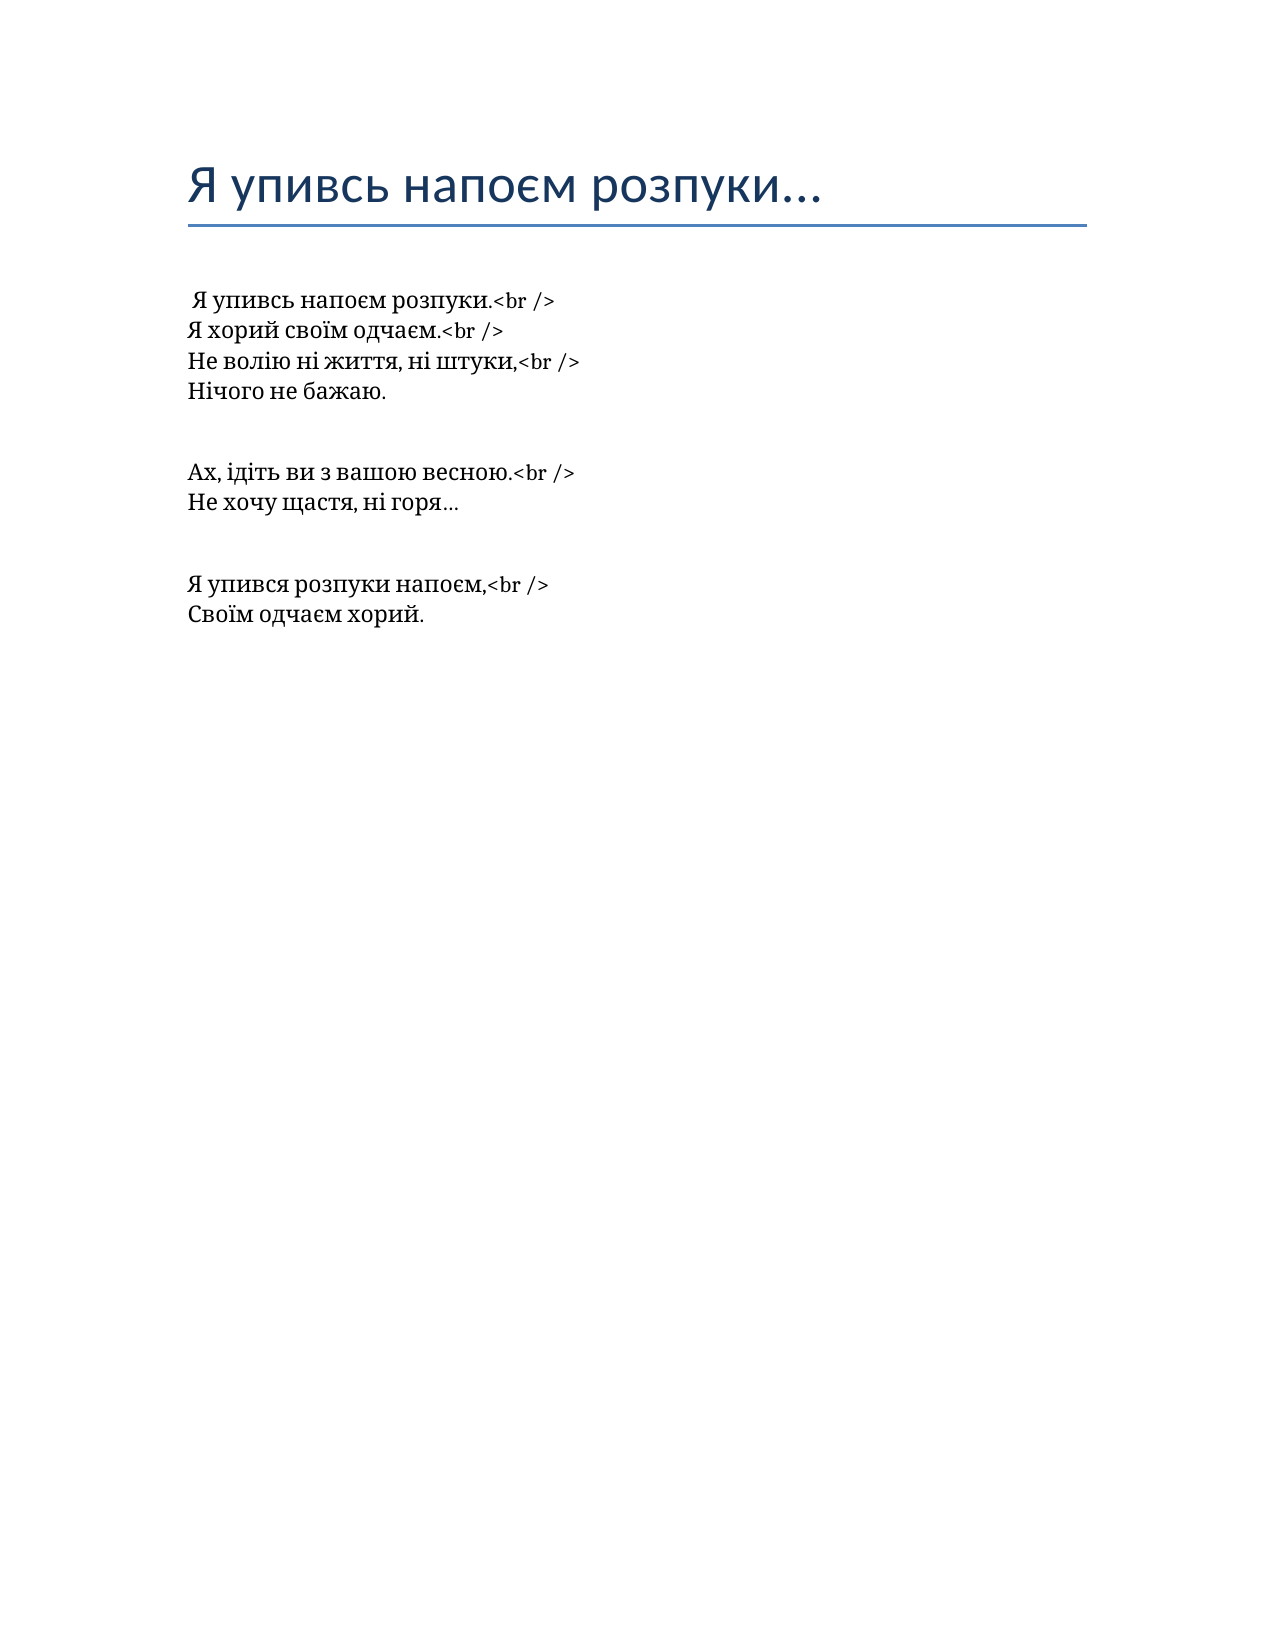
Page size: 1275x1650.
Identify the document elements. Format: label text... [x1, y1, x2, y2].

text Ах, ідіть ви з вашою весною.<br /> Не хочу щастя, ні горя… [187, 430, 1087, 516]
text Я упивсь напоєм розпуки.<br /> Я хорий своїм одчаєм.<br /> Не волію ні життя, ні штуки,<br /> Нічого не бажаю. [187, 258, 1087, 405]
text Я упився розпуки напоєм,<br /> Своїм одчаєм хорий. [187, 541, 1087, 658]
title Я упивсь напоєм розпуки... [187, 150, 1087, 227]
